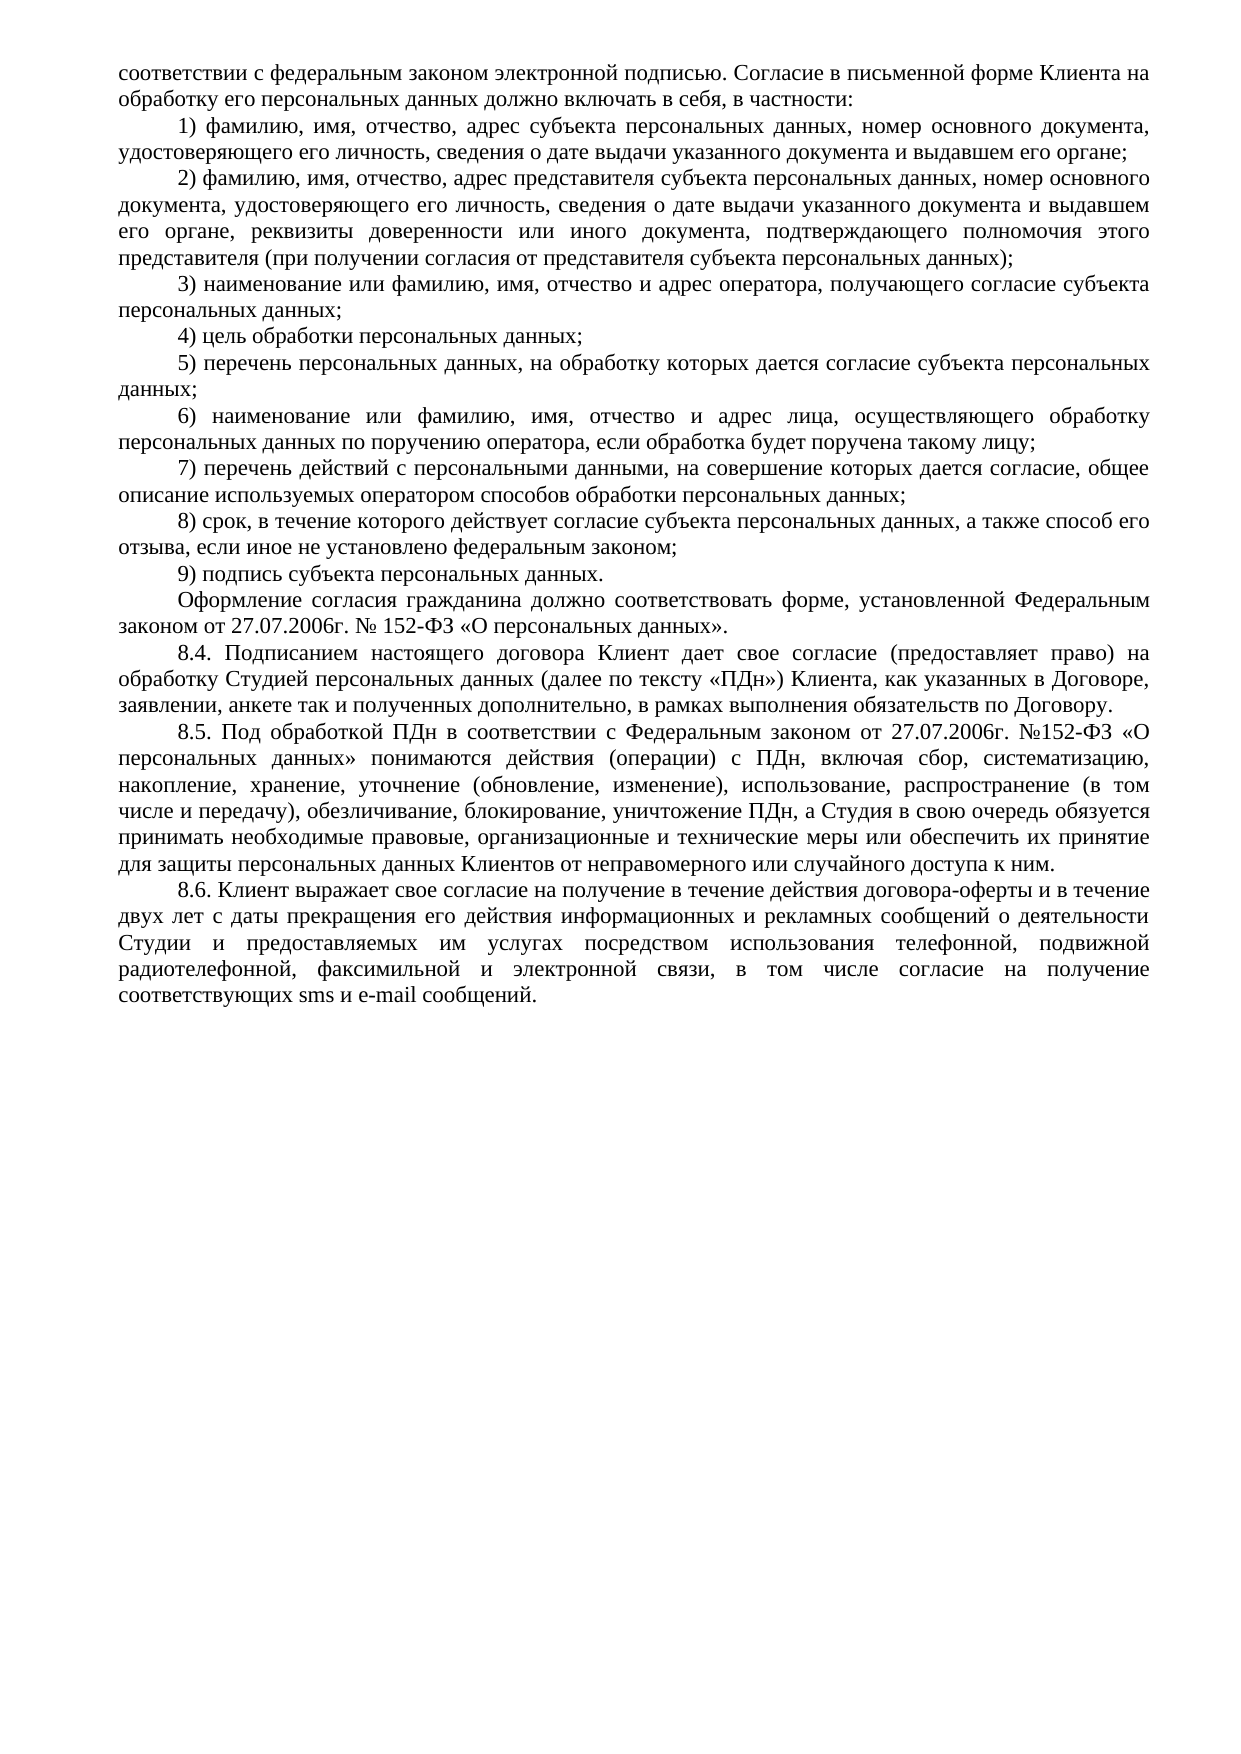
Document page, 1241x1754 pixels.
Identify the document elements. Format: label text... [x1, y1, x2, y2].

text 6) наименование или фамилию, имя, отчество и адрес лица, осуществляющего обработку персональных данных по поручению оператора, если обработка будет поручена такому лицу; [118, 402, 1152, 454]
text 8.4. Подписанием настоящего договора Клиент дает свое согласие (предоставляет право) на обработку Студией персональных данных (далее по тексту «ПДн») Клиента, как указанных в Договоре, заявлении, анкете так и полученных дополнительно, в рамках выполнения обязательств по Договору. [118, 639, 1152, 718]
text 3) наименование или фамилию, имя, отчество и адрес оператора, получающего согласие субъекта персональных данных; [118, 270, 1152, 323]
text 9) подпись субъекта персональных данных. [118, 560, 1152, 586]
text 5) перечень персональных данных, на обработку которых дается согласие субъекта персональных данных; [118, 349, 1152, 402]
text 7) перечень действий с персональными данными, на совершение которых дается согласие, общее описание используемых оператором способов обработки персональных данных; [118, 454, 1152, 507]
text 8) срок, в течение которого действует согласие субъекта персональных данных, а также способ его отзыва, если иное не установлено федеральным законом; [118, 507, 1152, 560]
text Оформление согласия гражданина должно соответствовать форме, установленной Федеральным законом от 27.07.2006г. № 152-ФЗ «О персональных данных». [118, 586, 1152, 639]
text 8.6. Клиент выражает свое согласие на получение в течение действия договора-оферты и в течение двух лет с даты прекращения его действия информационных и рекламных сообщений о деятельности Студии и предоставляемых им услугах посредством использования телефонной, подвижной радиотелефонной, факсимильной и электронной связи, в том числе согласие на получение соответствующих sms и e-mail сообщений. [118, 876, 1152, 1008]
text 4) цель обработки персональных данных; [118, 323, 1152, 349]
text 8.5. Под обработкой ПДн в соответствии с Федеральным законом от 27.07.2006г. №152-ФЗ «О персональных данных» понимаются действия (операции) с ПДн, включая сбор, систематизацию, накопление, хранение, уточнение (обновление, изменение), использование, распространение (в том числе и передачу), обезличивание, блокирование, уничтожение ПДн, а Студия в свою очередь обязуется принимать необходимые правовые, организационные и технические меры или обеспечить их принятие для защиты персональных данных Клиентов от неправомерного или случайного доступа к ним. [118, 718, 1152, 876]
text 1) фамилию, имя, отчество, адрес субъекта персональных данных, номер основного документа, удостоверяющего его личность, сведения о дате выдачи указанного документа и выдавшем его органе; [118, 112, 1152, 164]
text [118, 59, 1152, 112]
text 2) фамилию, имя, отчество, адрес представителя субъекта персональных данных, номер основного документа, удостоверяющего его личность, сведения о дате выдачи указанного документа и выдавшем его органе, реквизиты доверенности или иного документа, подтверждающего полномочия этого представителя (при получении согласия от представителя субъекта персональных данных); [118, 164, 1152, 270]
